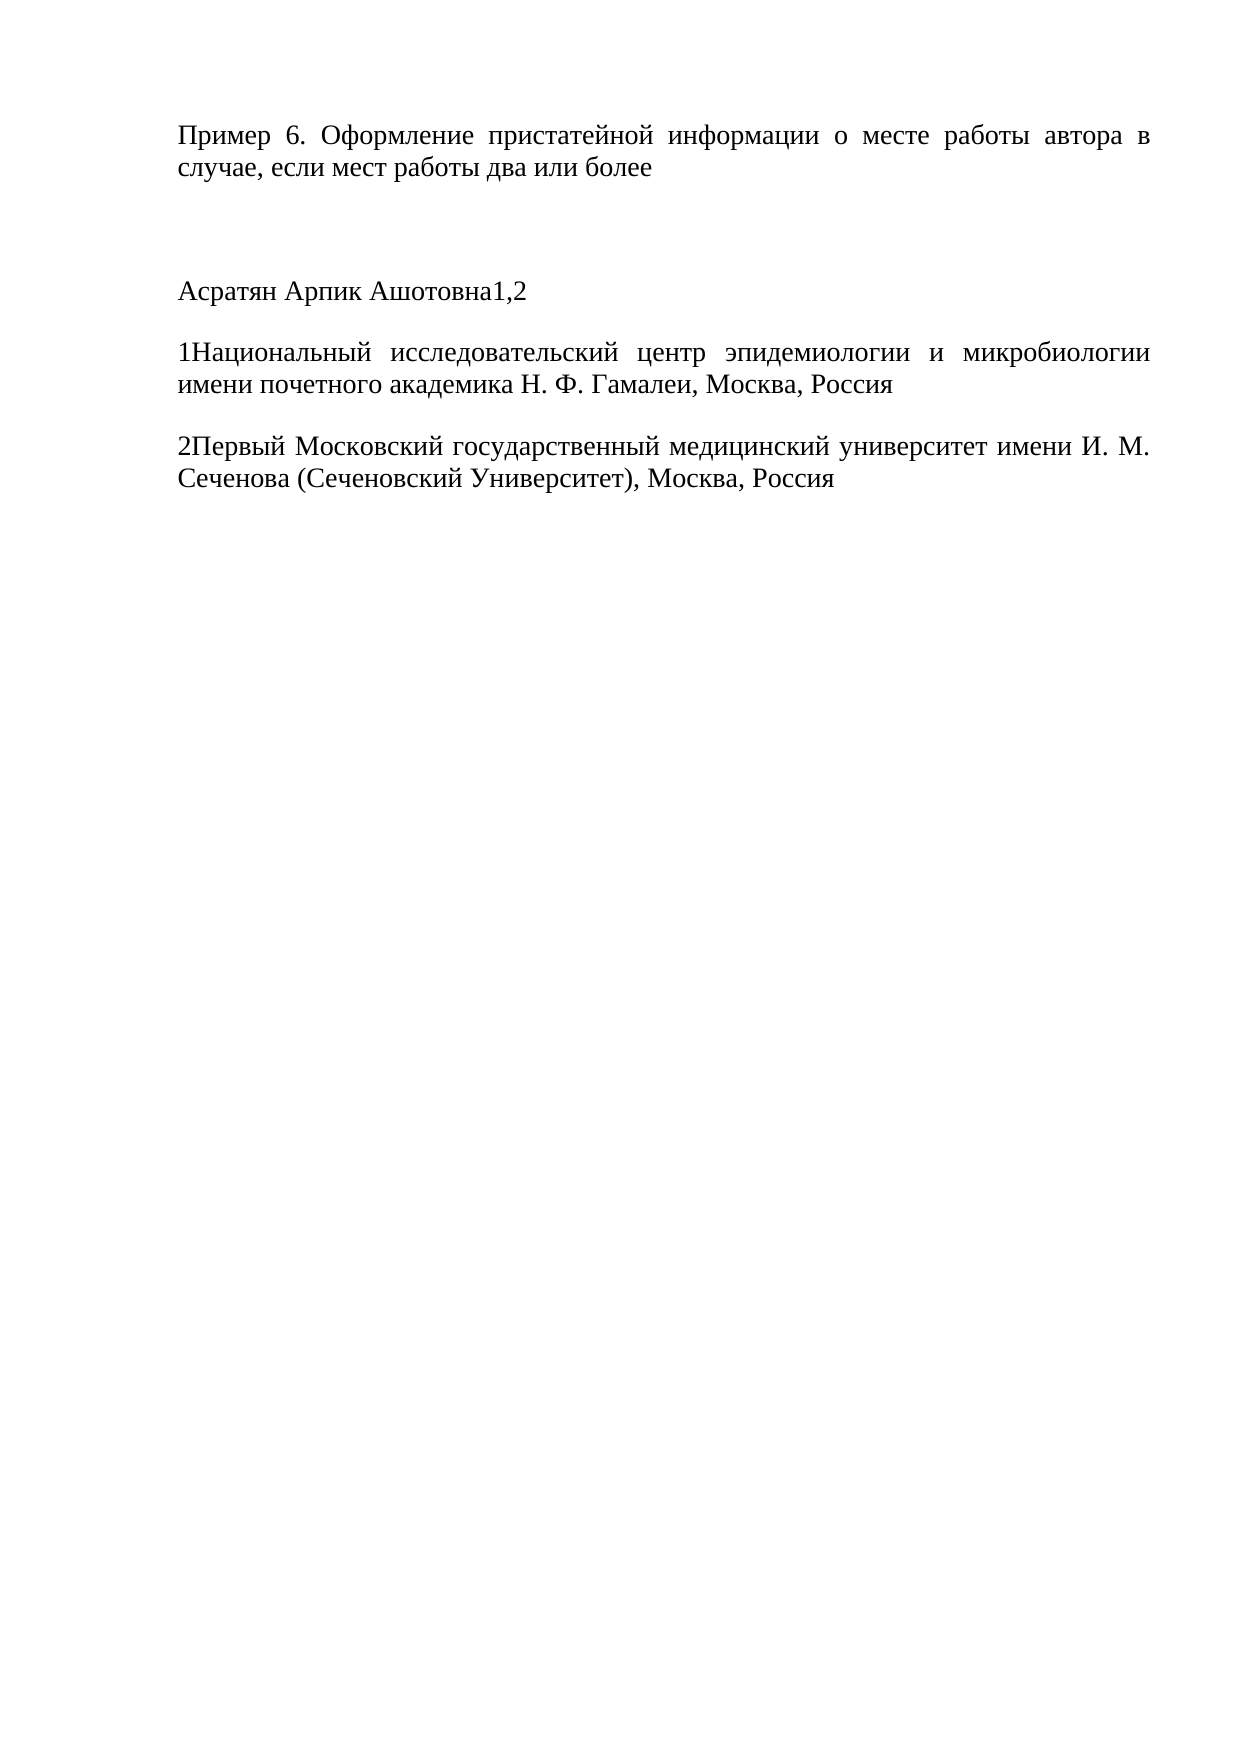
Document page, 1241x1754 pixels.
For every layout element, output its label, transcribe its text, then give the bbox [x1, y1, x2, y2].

text 2Первый Московский государственный медицинский университет имени И. М. Сеченова (Сеченовский Университет), Москва, Россия [177, 429, 1152, 494]
text Пример 6. Оформление пристатейной информации о месте работы автора в случае, если мест работы два или более [177, 118, 1152, 183]
text Асратян Арпик Ашотовна1,2 [177, 274, 1152, 306]
text 1Национальный исследовательский центр эпидемиологии и микробиологии имени почетного академика Н. Ф. Гамалеи, Москва, Россия [177, 335, 1152, 400]
